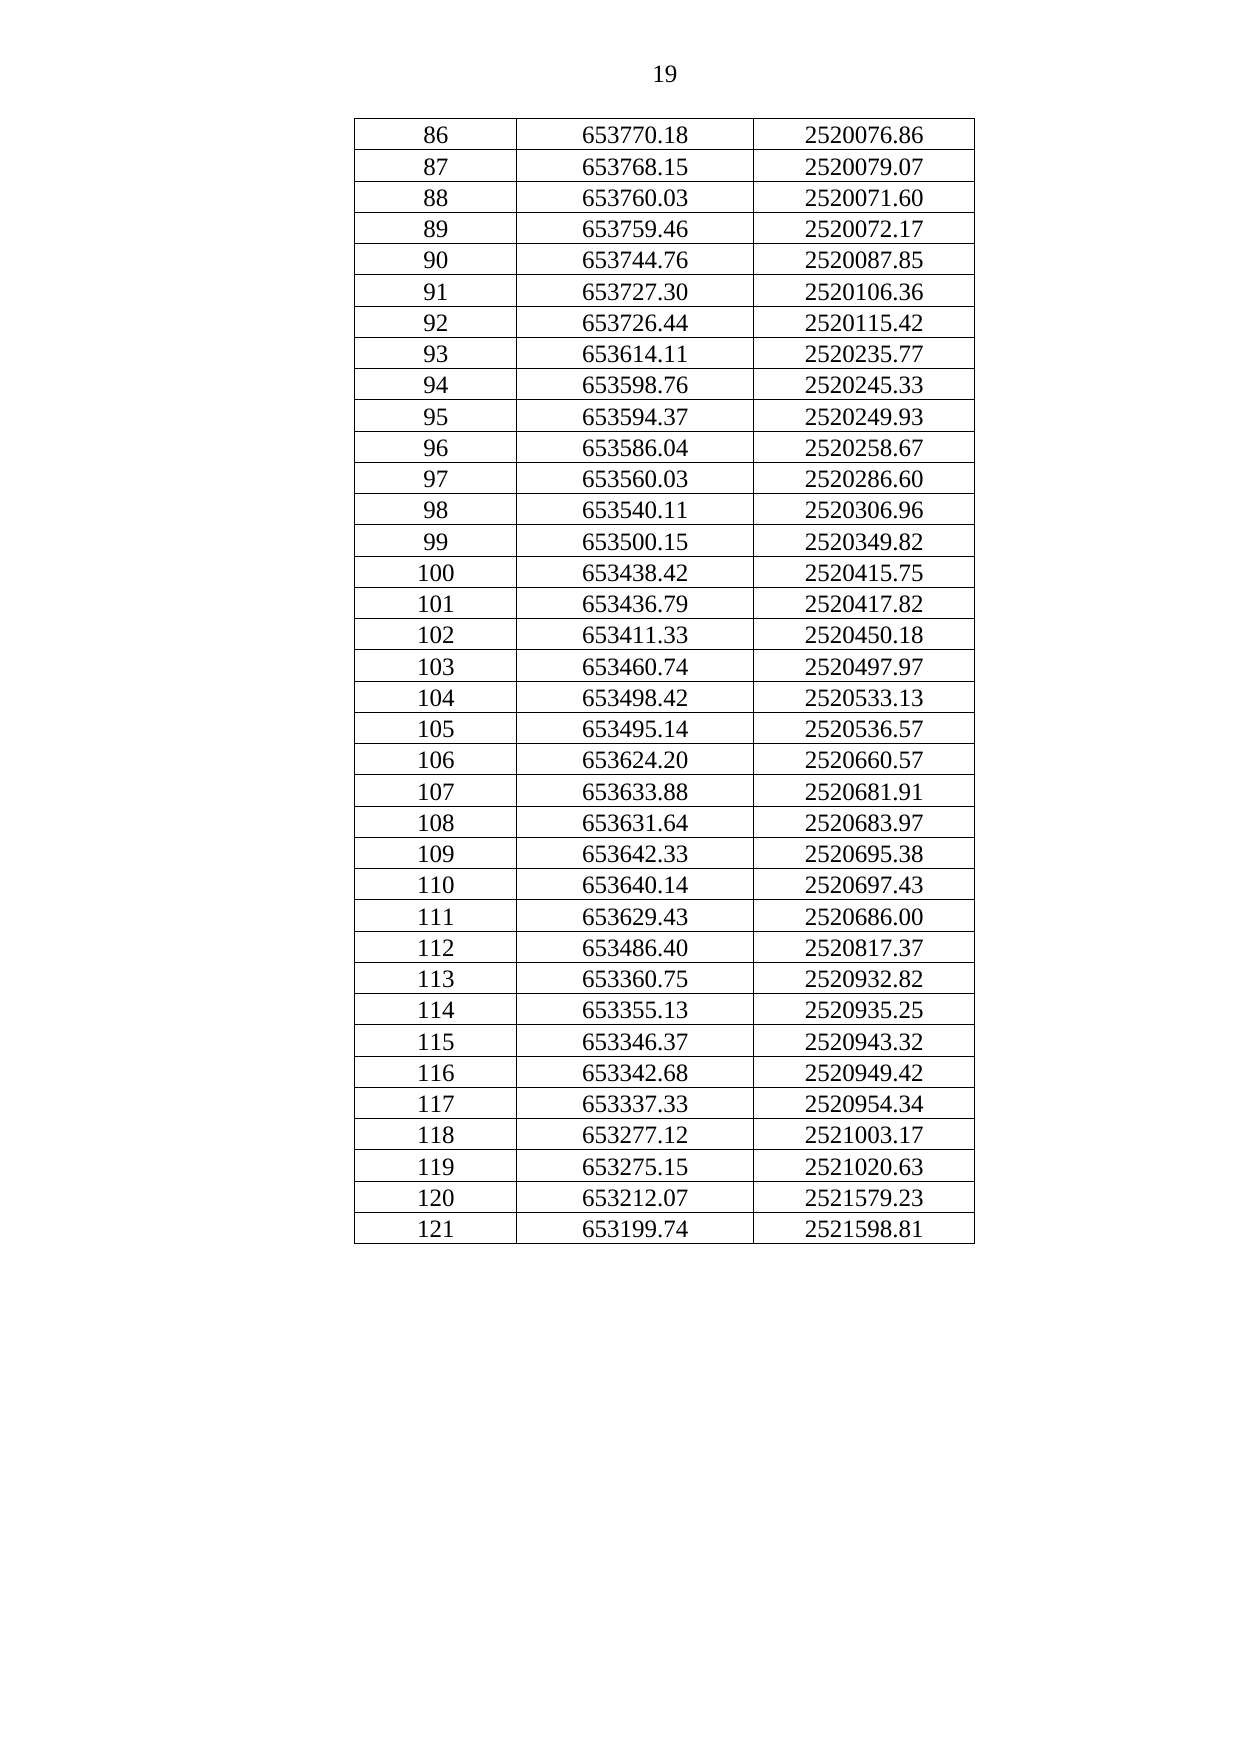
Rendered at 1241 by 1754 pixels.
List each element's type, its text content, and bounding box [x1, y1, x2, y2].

table_cell 96 [355, 432, 516, 462]
table_cell 2520115.42 [754, 307, 974, 337]
table_cell 111 [355, 900, 516, 931]
table_cell 2520245.33 [754, 369, 974, 399]
table_cell 116 [355, 1057, 516, 1087]
table_cell 2520258.67 [754, 432, 974, 462]
table_cell 2520249.93 [754, 400, 974, 431]
table_cell 112 [355, 932, 516, 962]
table_cell 120 [355, 1182, 516, 1212]
table_cell 653486.40 [517, 932, 753, 962]
table_cell 653586.04 [517, 432, 753, 462]
table_cell 2521020.63 [754, 1150, 974, 1181]
table_cell 2520286.60 [754, 463, 974, 493]
table_cell 2520949.42 [754, 1057, 974, 1087]
table_cell 653212.07 [517, 1182, 753, 1212]
table_cell 2520076.86 [754, 119, 974, 149]
table_cell 2521003.17 [754, 1119, 974, 1149]
table_cell 653640.14 [517, 869, 753, 899]
table_cell 110 [355, 869, 516, 899]
table_cell 653346.37 [517, 1025, 753, 1056]
table_cell 653411.33 [517, 619, 753, 649]
table_cell 653642.33 [517, 838, 753, 868]
table_cell 2520817.37 [754, 932, 974, 962]
table_cell 653598.76 [517, 369, 753, 399]
table_cell 92 [355, 307, 516, 337]
table_cell 2520450.18 [754, 619, 974, 649]
table_cell 102 [355, 619, 516, 649]
table_cell 2520954.34 [754, 1088, 974, 1118]
table_cell 100 [355, 557, 516, 587]
table_cell 108 [355, 807, 516, 837]
table_cell 653199.74 [517, 1213, 753, 1243]
table_cell 2520072.17 [754, 213, 974, 243]
table_cell 91 [355, 275, 516, 306]
table_cell 653495.14 [517, 713, 753, 743]
table_cell 2520686.00 [754, 900, 974, 931]
table_cell 653614.11 [517, 338, 753, 368]
table_cell 117 [355, 1088, 516, 1118]
table_cell 105 [355, 713, 516, 743]
table_cell 2520417.82 [754, 588, 974, 618]
table_cell 2520932.82 [754, 963, 974, 993]
table_cell 653277.12 [517, 1119, 753, 1149]
table_cell 97 [355, 463, 516, 493]
table_cell 653594.37 [517, 400, 753, 431]
table_cell 2520087.85 [754, 244, 974, 274]
table_cell 95 [355, 400, 516, 431]
table_cell 2520536.57 [754, 713, 974, 743]
table_cell 653744.76 [517, 244, 753, 274]
table_cell 653436.79 [517, 588, 753, 618]
table_cell 101 [355, 588, 516, 618]
table_cell 653342.68 [517, 1057, 753, 1087]
table_cell 2520943.32 [754, 1025, 974, 1056]
table_cell 2520415.75 [754, 557, 974, 587]
table_cell 98 [355, 494, 516, 524]
table_cell 119 [355, 1150, 516, 1181]
table_cell 107 [355, 775, 516, 806]
table_cell 2520106.36 [754, 275, 974, 306]
table_cell 653624.20 [517, 744, 753, 774]
table_cell 2520071.60 [754, 182, 974, 212]
table_cell 89 [355, 213, 516, 243]
table_cell 653768.15 [517, 150, 753, 181]
table_cell 2521598.81 [754, 1213, 974, 1243]
table_cell 653540.11 [517, 494, 753, 524]
table_cell 2520935.25 [754, 994, 974, 1024]
table_cell 2520306.96 [754, 494, 974, 524]
table_cell 653631.64 [517, 807, 753, 837]
table_cell 653360.75 [517, 963, 753, 993]
table_cell 2520697.43 [754, 869, 974, 899]
table_cell 653560.03 [517, 463, 753, 493]
table_cell 121 [355, 1213, 516, 1243]
table_cell 653727.30 [517, 275, 753, 306]
table_cell 653629.43 [517, 900, 753, 931]
table_cell 2521579.23 [754, 1182, 974, 1212]
table_cell 88 [355, 182, 516, 212]
table_cell 653633.88 [517, 775, 753, 806]
table_cell 2520681.91 [754, 775, 974, 806]
table_cell 93 [355, 338, 516, 368]
table_cell 653498.42 [517, 682, 753, 712]
table_cell 653760.03 [517, 182, 753, 212]
table_cell 2520349.82 [754, 525, 974, 556]
table_cell 115 [355, 1025, 516, 1056]
table_cell 653337.33 [517, 1088, 753, 1118]
table_cell 653355.13 [517, 994, 753, 1024]
table_cell 2520533.13 [754, 682, 974, 712]
table_cell 2520497.97 [754, 650, 974, 681]
table_cell 2520660.57 [754, 744, 974, 774]
table_cell 109 [355, 838, 516, 868]
table_cell 653500.15 [517, 525, 753, 556]
table_cell 90 [355, 244, 516, 274]
table_cell 87 [355, 150, 516, 181]
table_cell 2520235.77 [754, 338, 974, 368]
table_cell 653770.18 [517, 119, 753, 149]
table_cell 653759.46 [517, 213, 753, 243]
table_cell 113 [355, 963, 516, 993]
table_cell 103 [355, 650, 516, 681]
table_cell 653275.15 [517, 1150, 753, 1181]
table_cell 99 [355, 525, 516, 556]
table_cell 106 [355, 744, 516, 774]
table_cell 104 [355, 682, 516, 712]
table_cell 2520683.97 [754, 807, 974, 837]
table_cell 2520079.07 [754, 150, 974, 181]
table_cell 2520695.38 [754, 838, 974, 868]
table_cell 118 [355, 1119, 516, 1149]
table_cell 653438.42 [517, 557, 753, 587]
table_cell 86 [355, 119, 516, 149]
table_cell 653726.44 [517, 307, 753, 337]
table_cell 94 [355, 369, 516, 399]
table_cell 653460.74 [517, 650, 753, 681]
table_cell 114 [355, 994, 516, 1024]
